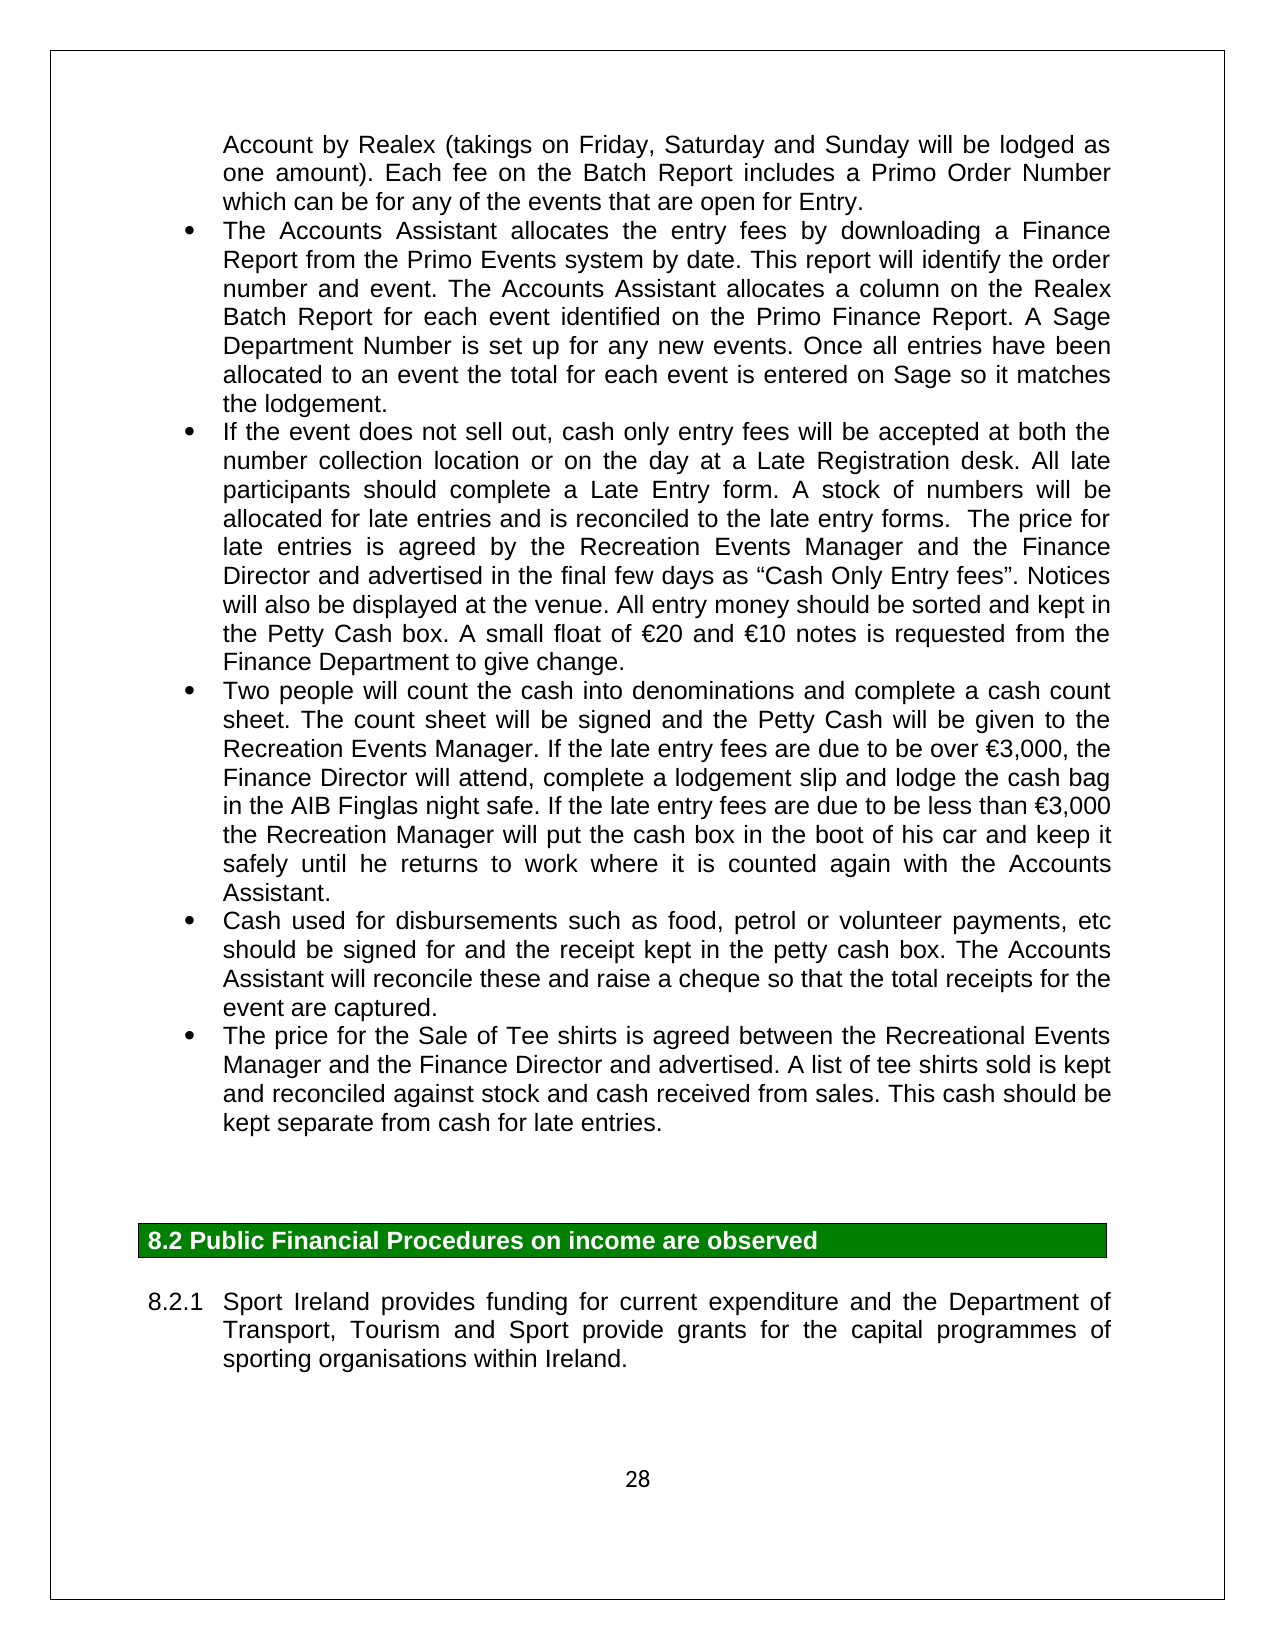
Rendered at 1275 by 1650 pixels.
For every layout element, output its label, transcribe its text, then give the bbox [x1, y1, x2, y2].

list If the event does not sell out, cash only entry fees will be accepted at both the number collection location or on the day at a Late Registration desk. All late participants should complete a Late Entry form. A stock of numbers will be allocated for late entries and is reconciled to the late entry forms. The price for late entries is agreed by the Recreation Events Manager and the Finance Director and advertised in the final few days as “Cash Only Entry fees”. Notices will also be displayed at the venue. All entry money should be sorted and kept in the Petty Cash box. A small float of €20 and €10 notes is requested from the Finance Department to give change. [185, 417, 1113, 676]
text 8.2 Public Financial Procedures on income are observed [139, 1224, 1106, 1257]
list The Accounts Assistant allocates the entry fees by downloading a Finance Report from the Primo Events system by date. This report will identify the order number and event. The Accounts Assistant allocates a column on the Realex Batch Report for each event identified on the Primo Finance Report. A Sage Department Number is set up for any new events. Once all entries have been allocated to an event the total for each event is entered on Sage so it matches the lodgement. [185, 216, 1113, 417]
text 8.2.1 Sport Ireland provides funding for current expenditure and the Department of Transport, Tourism and Sport provide grants for the capital programmes of sporting organisations within Ireland. [148, 1286, 1113, 1373]
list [185, 130, 1113, 216]
list The price for the Sale of Tee shirts is agreed between the Recreational Events Manager and the Finance Director and advertised. A list of tee shirts sold is kept and reconciled against stock and cash received from sales. This cash should be kept separate from cash for late entries. [185, 1021, 1113, 1136]
list Cash used for disbursements such as food, petrol or volunteer payments, etc should be signed for and the receipt kept in the petty cash box. The Accounts Assistant will reconcile these and raise a cheque so that the total receipts for the event are captured. [185, 906, 1113, 1021]
list Two people will count the cash into denominations and complete a cash count sheet. The count sheet will be signed and the Petty Cash will be given to the Recreation Events Manager. If the late entry fees are due to be over €3,000, the Finance Director will attend, complete a lodgement slip and lodge the cash bag in the AIB Finglas night safe. If the late entry fees are due to be less than €3,000 the Recreation Manager will put the cash box in the boot of his car and keep it safely until he returns to work where it is counted again with the Accounts Assistant. [185, 676, 1113, 906]
